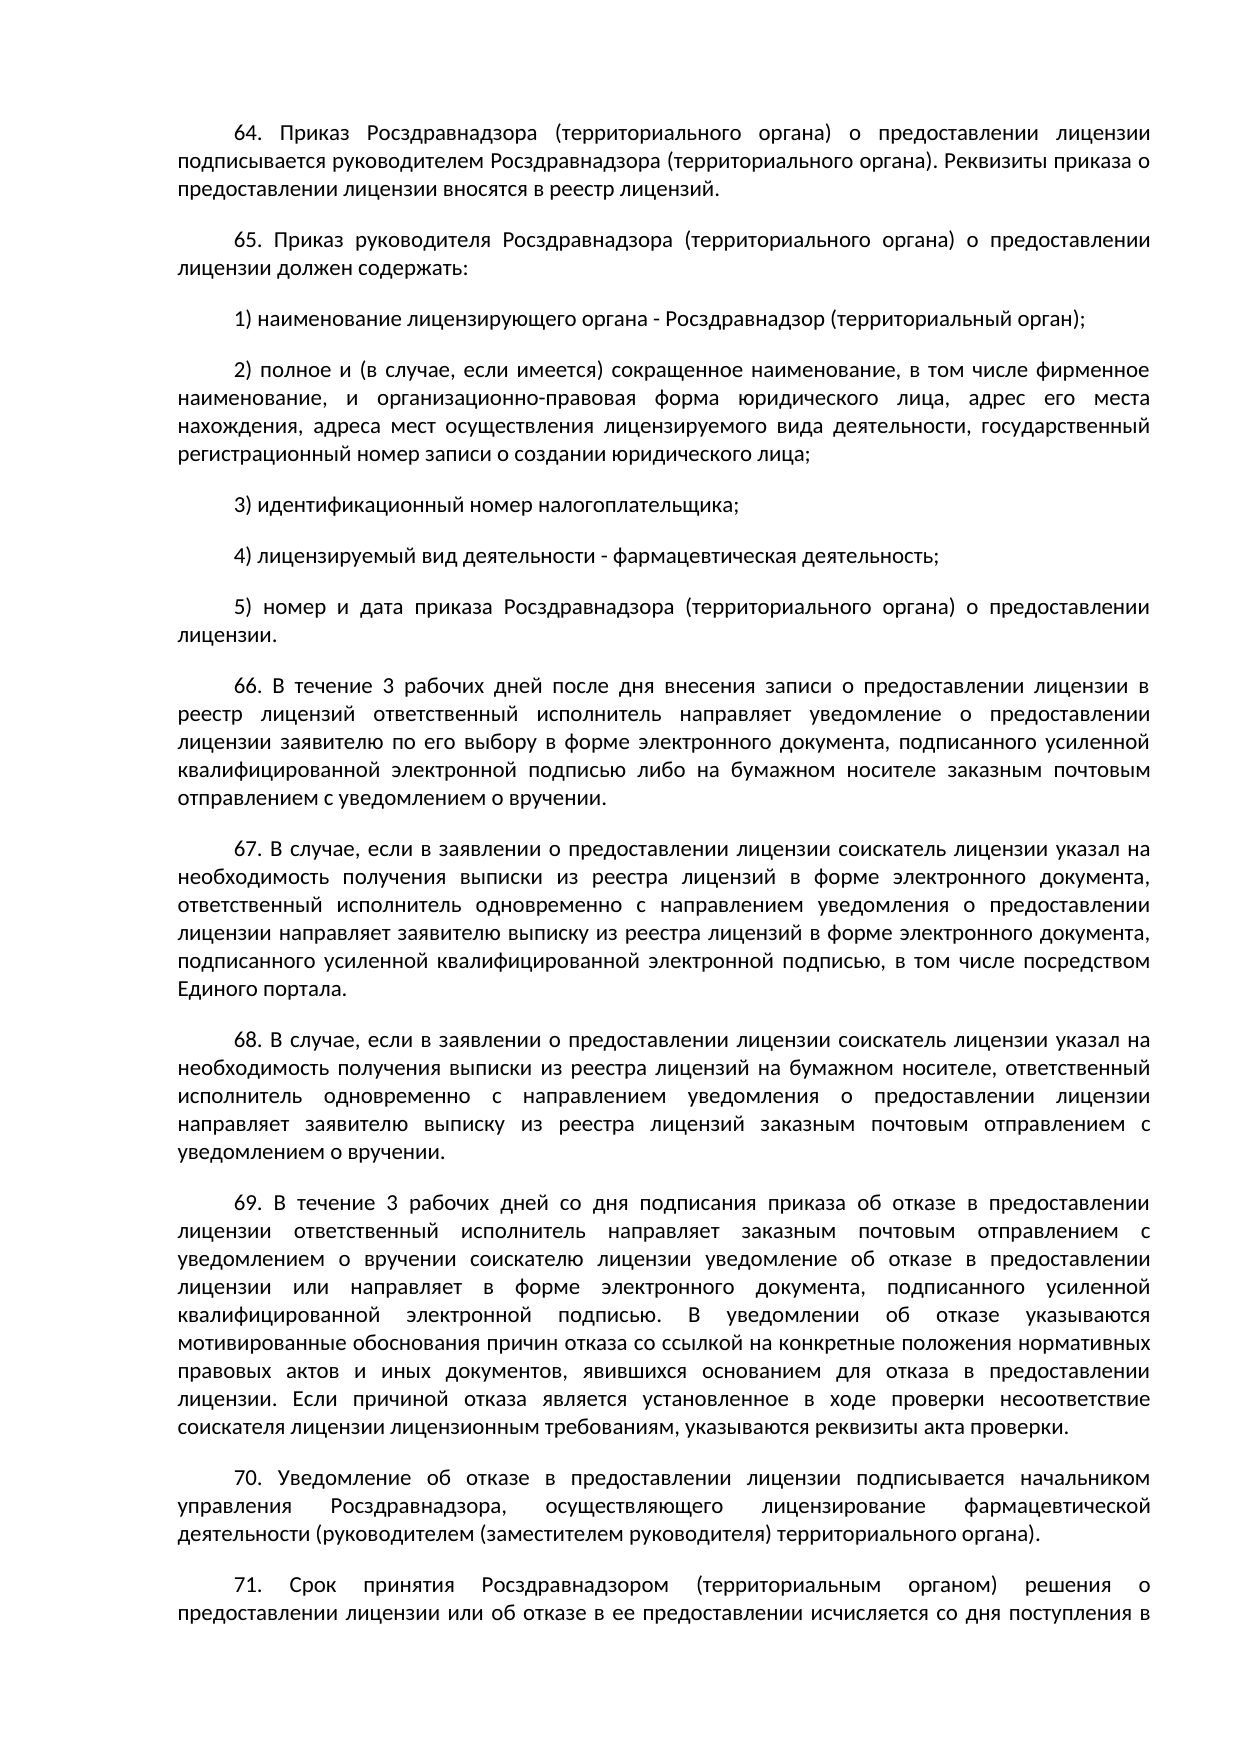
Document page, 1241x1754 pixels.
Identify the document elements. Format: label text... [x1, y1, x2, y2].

text 66. В течение 3 рабочих дней после дня внесения записи о предоставлении лицензии в реестр лицензий ответственный исполнитель направляет уведомление о предоставлении лицензии заявителю по его выбору в форме электронного документа, подписанного усиленной квалифицированной электронной подписью либо на бумажном носителе заказным почтовым отправлением с уведомлением о вручении. [177, 671, 1152, 811]
text 69. В течение 3 рабочих дней со дня подписания приказа об отказе в предоставлении лицензии ответственный исполнитель направляет заказным почтовым отправлением с уведомлением о вручении соискателю лицензии уведомление об отказе в предоставлении лицензии или направляет в форме электронного документа, подписанного усиленной квалифицированной электронной подписью. В уведомлении об отказе указываются мотивированные обоснования причин отказа со ссылкой на конкретные положения нормативных правовых актов и иных документов, явившихся основанием для отказа в предоставлении лицензии. Если причиной отказа является установленное в ходе проверки несоответствие соискателя лицензии лицензионным требованиям, указываются реквизиты акта проверки. [177, 1188, 1152, 1440]
text 3) идентификационный номер налогоплательщика; [177, 490, 1152, 518]
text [177, 1570, 1152, 1626]
text 70. Уведомление об отказе в предоставлении лицензии подписывается начальником управления Росздравнадзора, осуществляющего лицензирование фармацевтической деятельности (руководителем (заместителем руководителя) территориального органа). [177, 1463, 1152, 1547]
text 67. В случае, если в заявлении о предоставлении лицензии соискатель лицензии указал на необходимость получения выписки из реестра лицензий в форме электронного документа, ответственный исполнитель одновременно с направлением уведомления о предоставлении лицензии направляет заявителю выписку из реестра лицензий в форме электронного документа, подписанного усиленной квалифицированной электронной подписью, в том числе посредством Единого портала. [177, 834, 1152, 1002]
text 5) номер и дата приказа Росздравнадзора (территориального органа) о предоставлении лицензии. [177, 592, 1152, 648]
text 64. Приказ Росздравнадзора (территориального органа) о предоставлении лицензии подписывается руководителем Росздравнадзора (территориального органа). Реквизиты приказа о предоставлении лицензии вносятся в реестр лицензий. [177, 118, 1152, 202]
text 68. В случае, если в заявлении о предоставлении лицензии соискатель лицензии указал на необходимость получения выписки из реестра лицензий на бумажном носителе, ответственный исполнитель одновременно с направлением уведомления о предоставлении лицензии направляет заявителю выписку из реестра лицензий заказным почтовым отправлением с уведомлением о вручении. [177, 1025, 1152, 1165]
text 1) наименование лицензирующего органа - Росздравнадзор (территориальный орган); [177, 304, 1152, 332]
text 4) лицензируемый вид деятельности - фармацевтическая деятельность; [177, 541, 1152, 569]
text 65. Приказ руководителя Росздравнадзора (территориального органа) о предоставлении лицензии должен содержать: [177, 225, 1152, 281]
text 2) полное и (в случае, если имеется) сокращенное наименование, в том числе фирменное наименование, и организационно-правовая форма юридического лица, адрес его места нахождения, адреса мест осуществления лицензируемого вида деятельности, государственный регистрационный номер записи о создании юридического лица; [177, 355, 1152, 467]
